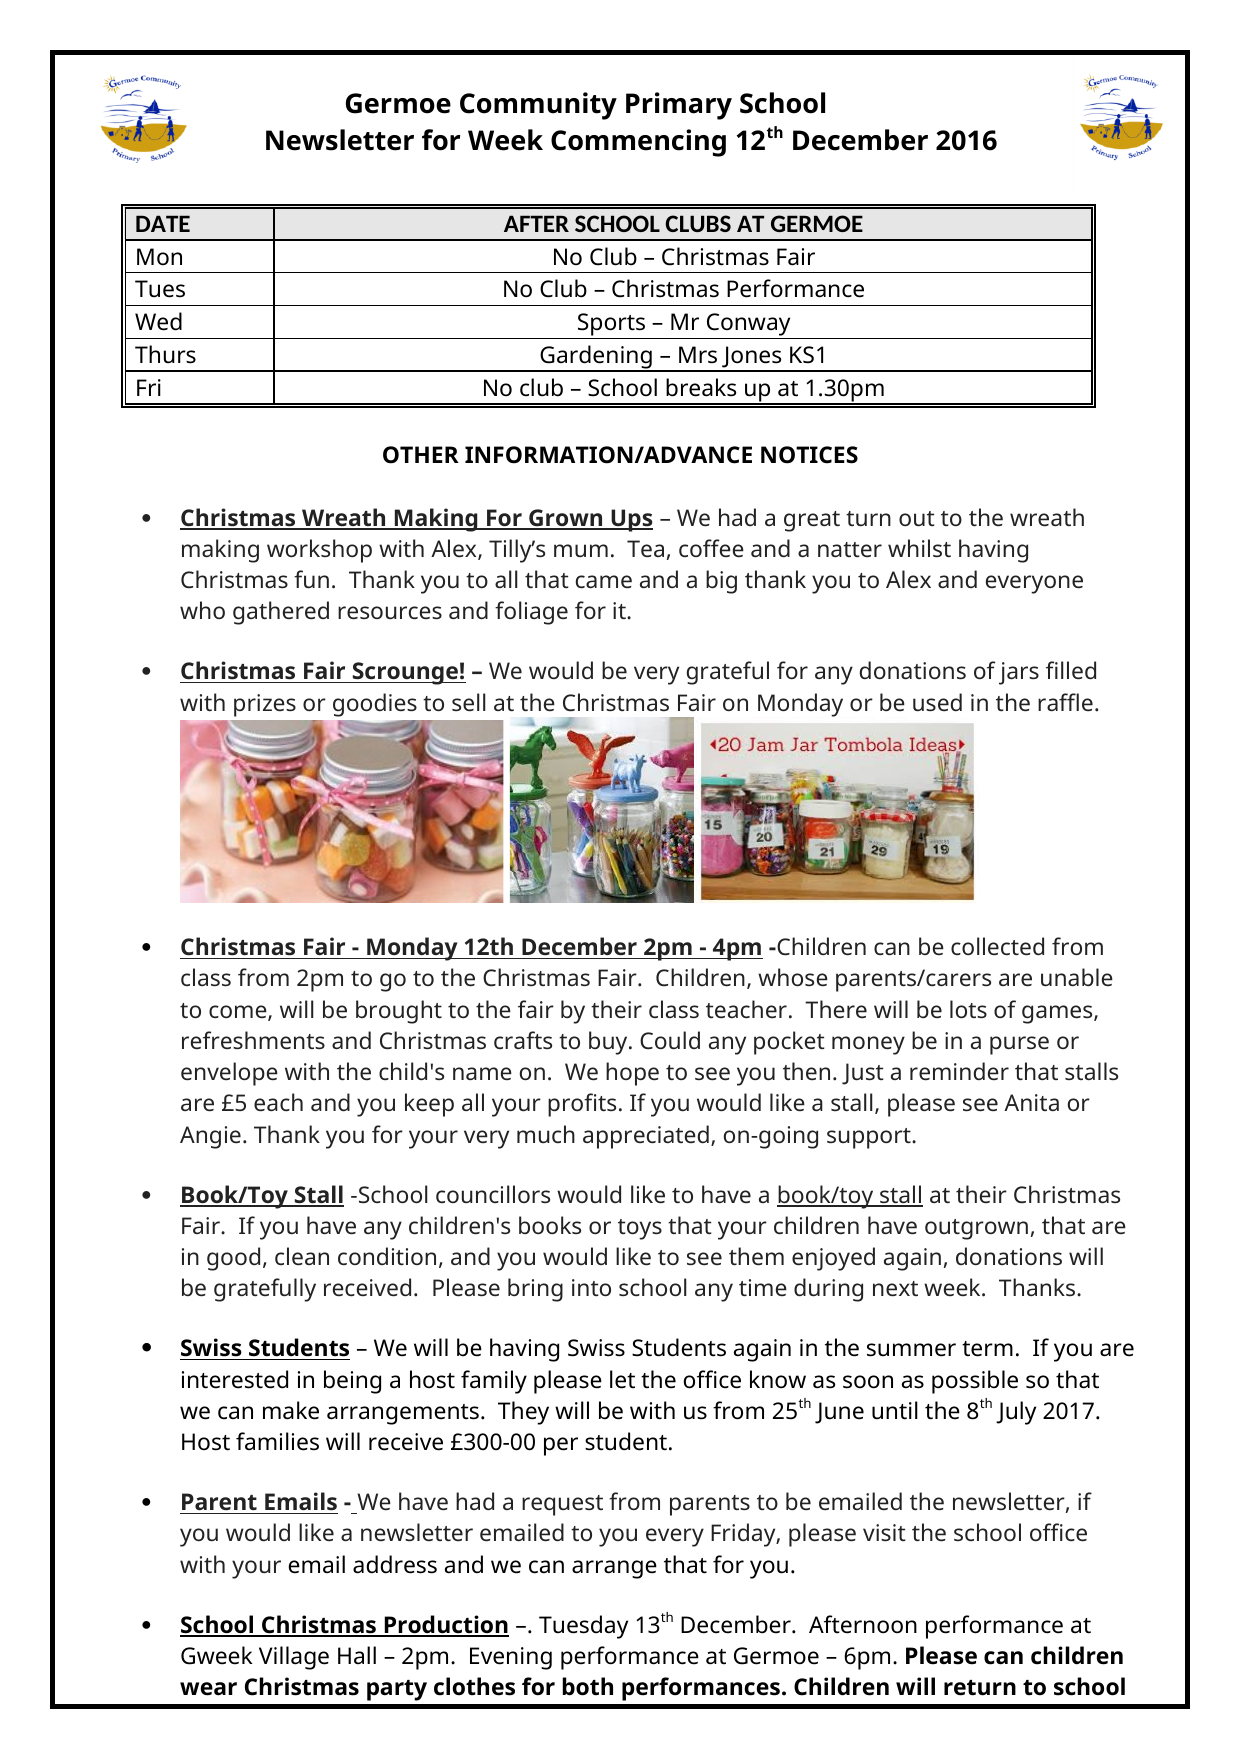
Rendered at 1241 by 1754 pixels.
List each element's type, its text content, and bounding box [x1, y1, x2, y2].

list Christmas Fair - Monday 12th December 2pm - 4pm -Children can be collected from class from 2pm to go to the Christmas Fair. Children, whose parents/carers are unable to come, will be brought to the fair by their class teacher. There will be lots of games, refreshments and Christmas crafts to buy. Could any pocket money be in a purse or envelope with the child's name on. We hope to see you then. Just a reminder that stalls are £5 each and you keep all your profits. If you would like a stall, please see Anita or Angie. Thank you for your very much appreciated, on-going support. [142, 931, 1135, 1178]
subtitle Newsletter for Week Commencing 12th December 2016 [105, 122, 1135, 204]
list Swiss Students – We will be having Swiss Students again in the summer term. If you are interested in being a host family please let the office know as soon as possible so that we can make arrangements. They will be with us from 25th June until the 8th July 2017. Host families will receive £300-00 per student. [142, 1332, 1135, 1486]
table_cell No Club – Christmas Performance [275, 273, 1091, 305]
list Parent Emails - We have had a request from parents to be emailed the newsletter, if you would like a newsletter emailed to you every Friday, please visit the school office with your email address and we can arrange that for you. [142, 1486, 1135, 1608]
title Germoe Community Primary School [105, 85, 1135, 122]
list Christmas Fair Scrounge! – We would be very grateful for any donations of jars filled with prizes or goodies to sell at the Christmas Fair on Monday or be used in the raffle. [142, 655, 1135, 718]
table_cell No club – School breaks up at 1.30pm [275, 372, 1091, 403]
table_cell Wed [126, 306, 273, 337]
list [142, 1608, 1135, 1702]
text OTHER INFORMATION/ADVANCE NOTICES [105, 439, 1135, 470]
table_header AFTER SCHOOL CLUBS at germoe [275, 209, 1091, 239]
table_cell Thurs [126, 339, 273, 370]
list Christmas Wreath Making For Grown Ups – We had a great turn out to the wreath making workshop with Alex, Tilly’s mum. Tea, coffee and a natter whilst having Christmas fun. Thank you to all that came and a big thank you to Alex and everyone who gathered resources and foliage for it. [142, 502, 1135, 655]
picture [1073, 55, 1175, 196]
table_header daTE [126, 209, 273, 239]
table_cell Gardening – Mrs Jones KS1 [275, 339, 1091, 370]
table_cell Fri [126, 372, 273, 403]
table_cell Mon [126, 241, 273, 272]
table_cell Sports – Mr Conway [275, 306, 1091, 337]
picture [93, 55, 199, 200]
list Book/Toy Stall -School councillors would like to have a book/toy stall at their Christmas Fair. If you have any children's books or toys that your children have outgrown, that are in good, clean condition, and you would like to see them enjoyed again, donations will be gratefully received. Please bring into school any time during next week. Thanks. [142, 1178, 1135, 1332]
table_cell Tues [126, 273, 273, 305]
table_cell No Club – Christmas Fair [275, 241, 1091, 272]
picture [180, 720, 504, 903]
picture [509, 717, 980, 903]
